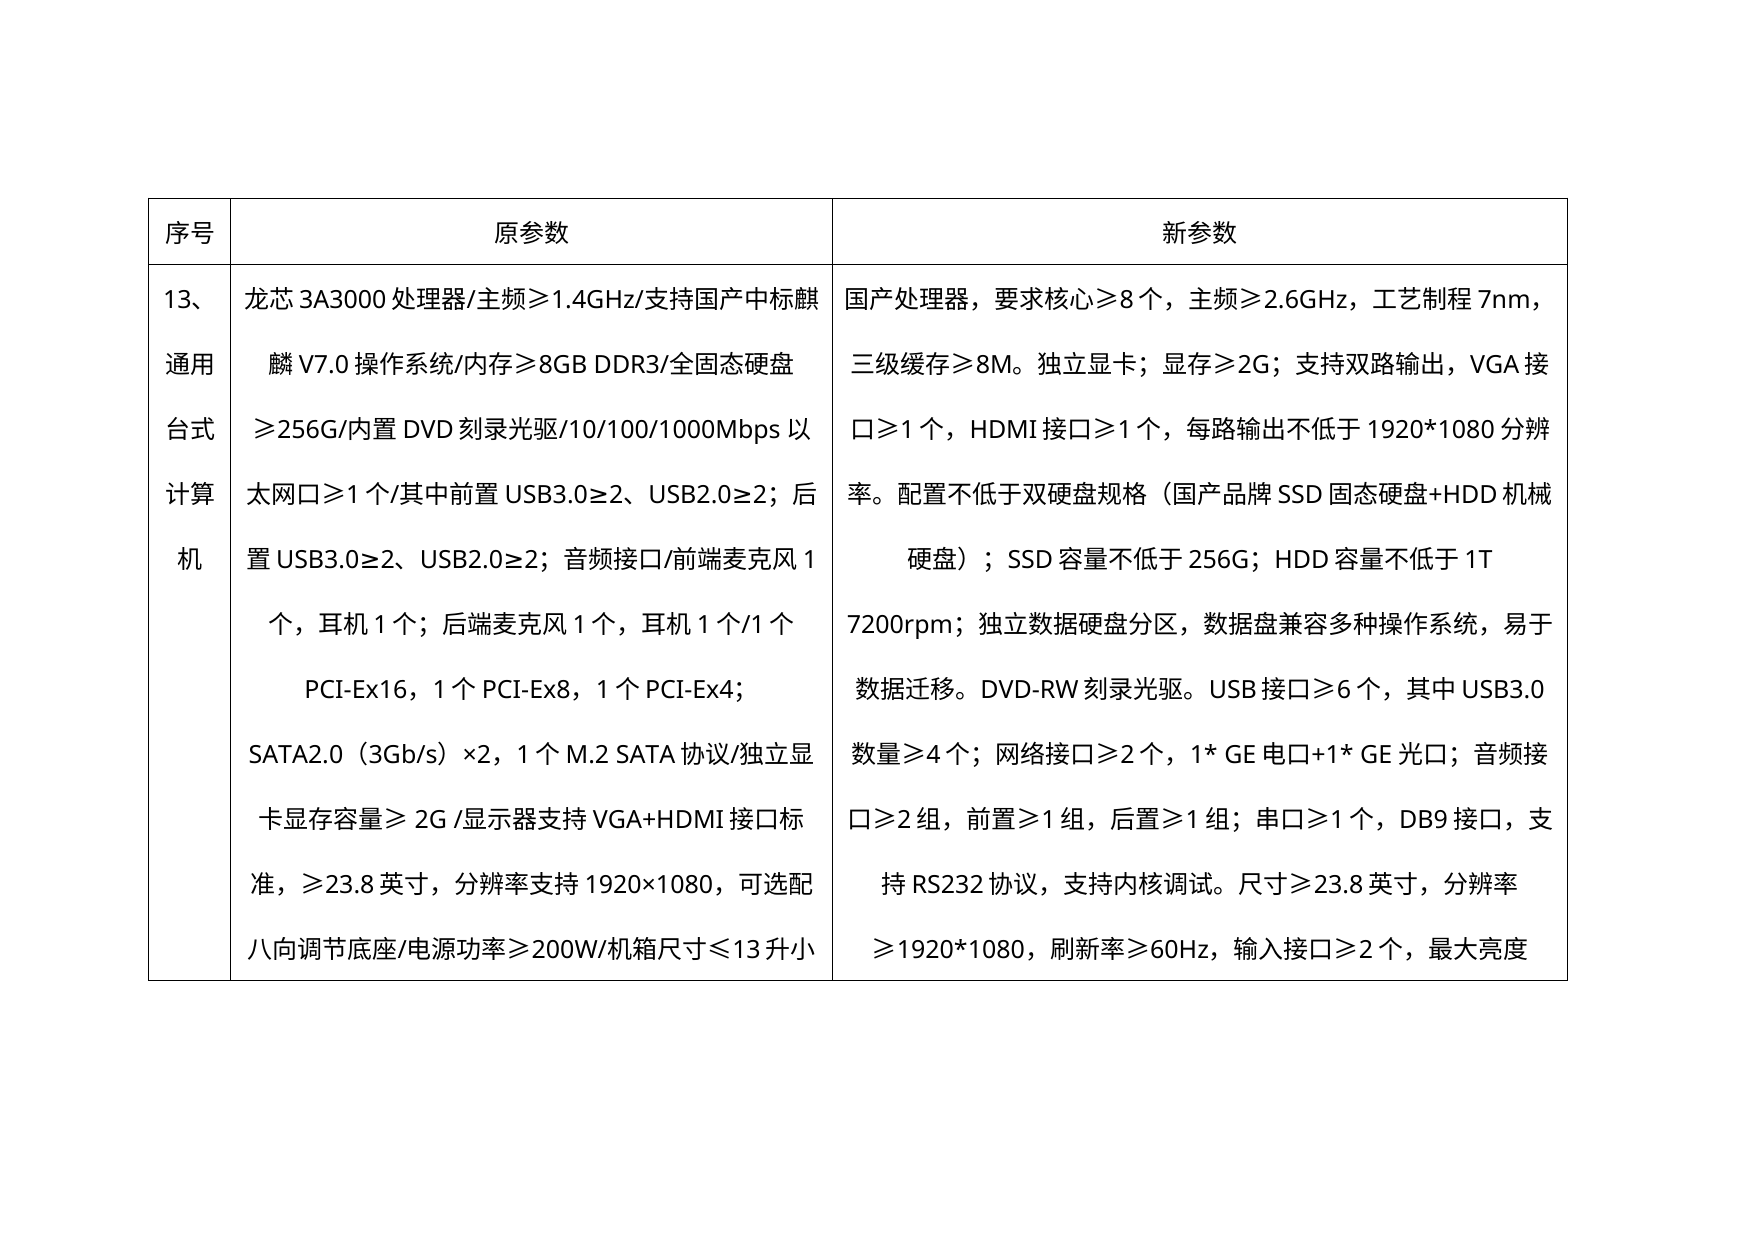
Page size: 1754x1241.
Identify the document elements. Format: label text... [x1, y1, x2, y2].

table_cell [231, 265, 832, 980]
table_header 序号 [149, 199, 230, 264]
table_header 原参数 [231, 199, 832, 264]
table_cell 13、通用台式计算机 [149, 265, 230, 980]
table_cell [833, 265, 1567, 980]
table_header 新参数 [833, 199, 1567, 264]
